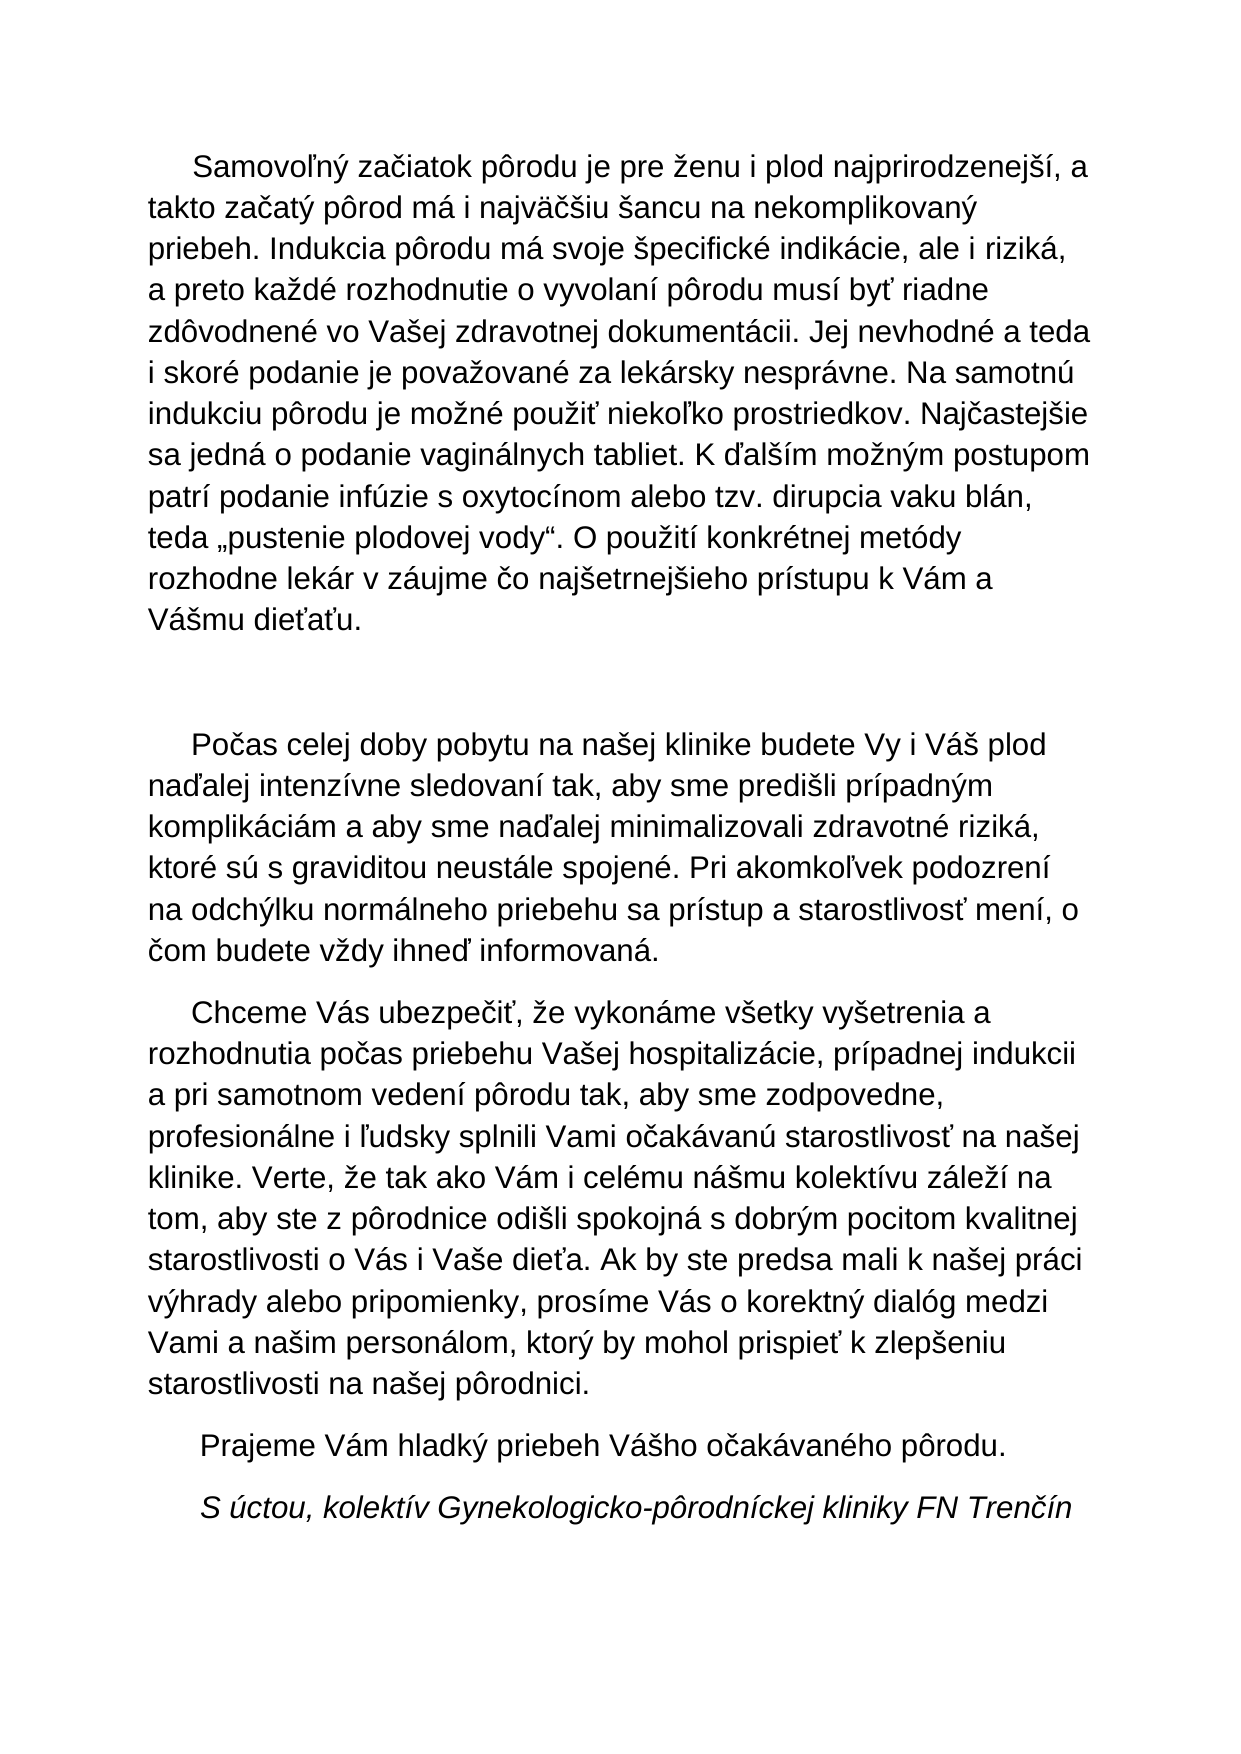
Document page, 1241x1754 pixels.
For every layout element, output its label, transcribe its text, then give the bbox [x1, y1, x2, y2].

text Chceme Vás ubezpečiť, že vykonáme všetky vyšetrenia a rozhodnutia počas priebehu Vašej hospitalizácie, prípadnej indukcii a pri samotnom vedení pôrodu tak, aby sme zodpovedne, profesionálne i ľudsky splnili Vami očakávanú starostlivosť na našej klinike. Verte, že tak ako Vám i celému nášmu kolektívu záleží na tom, aby ste z pôrodnice odišli spokojná s dobrým pocitom kvalitnej starostlivosti o Vás i Vaše dieťa. Ak by ste predsa mali k našej práci výhrady alebo pripomienky, prosíme Vás o korektný dialóg medzi Vami a našim personálom, ktorý by mohol prispieť k zlepšeniu starostlivosti na našej pôrodnici. [148, 994, 1093, 1401]
text Samovoľný začiatok pôrodu je pre ženu i plod najprirodzenejší, a takto začatý pôrod má i najväčšiu šancu na nekomplikovaný priebeh. Indukcia pôrodu má svoje špecifické indikácie, ale i riziká, a preto každé rozhodnutie o vyvolaní pôrodu musí byť riadne zdôvodnené vo Vašej zdravotnej dokumentácii. Jej nevhodné a teda i skoré podanie je považované za lekársky nesprávne. Na samotnú indukciu pôrodu je možné použiť niekoľko prostriedkov. Najčastejšie sa jedná o podanie vaginálnych tabliet. K ďalším možným postupom patrí podanie infúzie s oxytocínom alebo tzv. dirupcia vaku blán, teda „pustenie plodovej vody“. O použití konkrétnej metódy rozhodne lekár v záujme čo najšetrnejšieho prístupu k Vám a Vášmu dieťaťu. [148, 148, 1093, 637]
text S úctou, kolektív Gynekologicko-pôrodníckej kliniky FN Trenčín [148, 1489, 1093, 1525]
text Prajeme Vám hladký priebeh Vášho očakávaného pôrodu. [148, 1427, 1093, 1463]
text Počas celej doby pobytu na našej klinike budete Vy i Váš plod naďalej intenzívne sledovaní tak, aby sme predišli prípadným komplikáciám a aby sme naďalej minimalizovali zdravotné riziká, ktoré sú s graviditou neustále spojené. Pri akomkoľvek podozrení na odchýlku normálneho priebehu sa prístup a starostlivosť mení, o čom budete vždy ihneď informovaná. [148, 726, 1093, 968]
